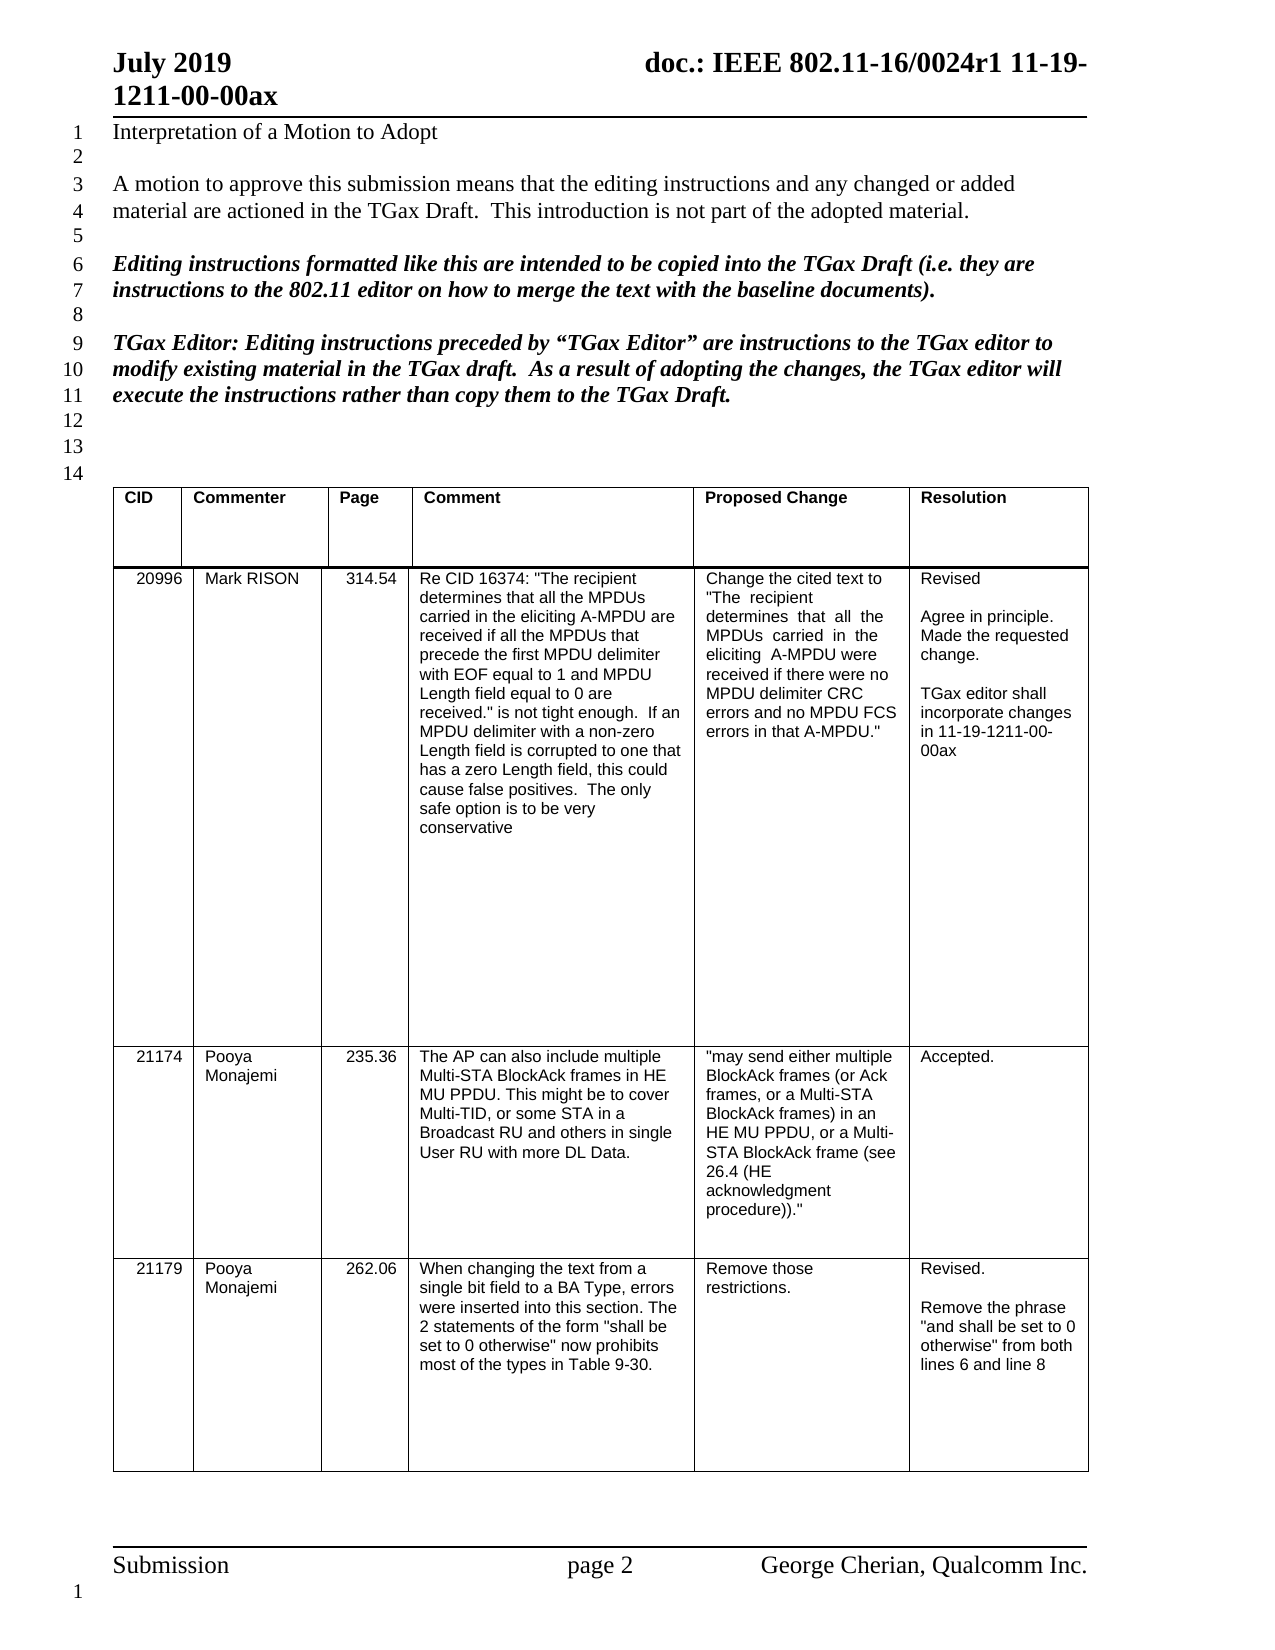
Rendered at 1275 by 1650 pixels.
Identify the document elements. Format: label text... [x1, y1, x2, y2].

table_cell 21174 [114, 1047, 193, 1258]
table_header Re CID 16374: "The recipient determines that all the MPDUs carried in the eliciting A-MPDU are received if all the MPDUs that precede the first MPDU delimiter with EOF equal to 1 and MPDU Length field equal to 0 are received." is not tight enough. If an MPDU delimiter with a non-zero Length field is corrupted to one that has a zero Length field, this could cause false positives. The only safe option is to be very conservative [409, 569, 694, 1046]
table_header Change the cited text to "The recipient determines that all the MPDUs carried in the eliciting A-MPDU were received if there were no MPDU delimiter CRC errors and no MPDU FCS errors in that A-MPDU." [695, 569, 909, 1046]
table_cell When changing the text from a single bit field to a BA Type, errors were inserted into this section. The 2 statements of the form "shall be set to 0 otherwise" now prohibits most of the types in Table 9-30. [409, 1259, 694, 1471]
text TGax Editor: Editing instructions preceded by “TGax Editor” are instructions to the TGax editor to modify existing material in the TGax draft. As a result of adopting the changes, the TGax editor will execute the instructions rather than copy them to the TGax Draft. [112, 329, 1087, 408]
table_cell Pooya Monajemi [194, 1047, 321, 1258]
table_cell Accepted. [910, 1047, 1088, 1258]
table_header Comment [413, 488, 693, 566]
table_header 314.54 [322, 569, 408, 1046]
text Interpretation of a Motion to Adopt [112, 118, 1087, 144]
table_cell Pooya Monajemi [194, 1259, 321, 1471]
table_cell 235.36 [322, 1047, 408, 1258]
table_cell 21179 [114, 1259, 193, 1471]
text A motion to approve this submission means that the editing instructions and any changed or added material are actioned in the TGax Draft. This introduction is not part of the adopted material. [112, 171, 1087, 223]
table_header Mark RISON [194, 569, 321, 1046]
table_cell The AP can also include multiple Multi-STA BlockAck frames in HE MU PPDU. This might be to cover Multi-TID, or some STA in a Broadcast RU and others in single User RU with more DL Data. [409, 1047, 694, 1258]
table_cell Revised. Remove the phrase "and shall be set to 0 otherwise" from both lines 6 and line 8 [910, 1259, 1088, 1471]
table_header 20996 [114, 569, 193, 1046]
table_header Proposed Change [694, 488, 909, 566]
table_cell "may send either multiple BlockAck frames (or Ack frames, or a Multi-STA BlockAck frames) in an HE MU PPDU, or a Multi-STA BlockAck frame (see 26.4 (HE acknowledgment procedure))." [695, 1047, 909, 1258]
table_header CID [114, 488, 181, 566]
table_header Revised Agree in principle. Made the requested change. TGax editor shall incorporate changes in 11-19-1211-00-00ax [910, 569, 1088, 1046]
table_cell 262.06 [322, 1259, 408, 1471]
table_header Page [329, 488, 412, 566]
table_cell Remove those restrictions. [695, 1259, 909, 1471]
text Editing instructions formatted like this are intended to be copied into the TGax Draft (i.e. they are instructions to the 802.11 editor on how to merge the text with the baseline documents). [112, 249, 1087, 302]
table_header Commenter [182, 488, 328, 566]
table_header Resolution [910, 488, 1088, 566]
